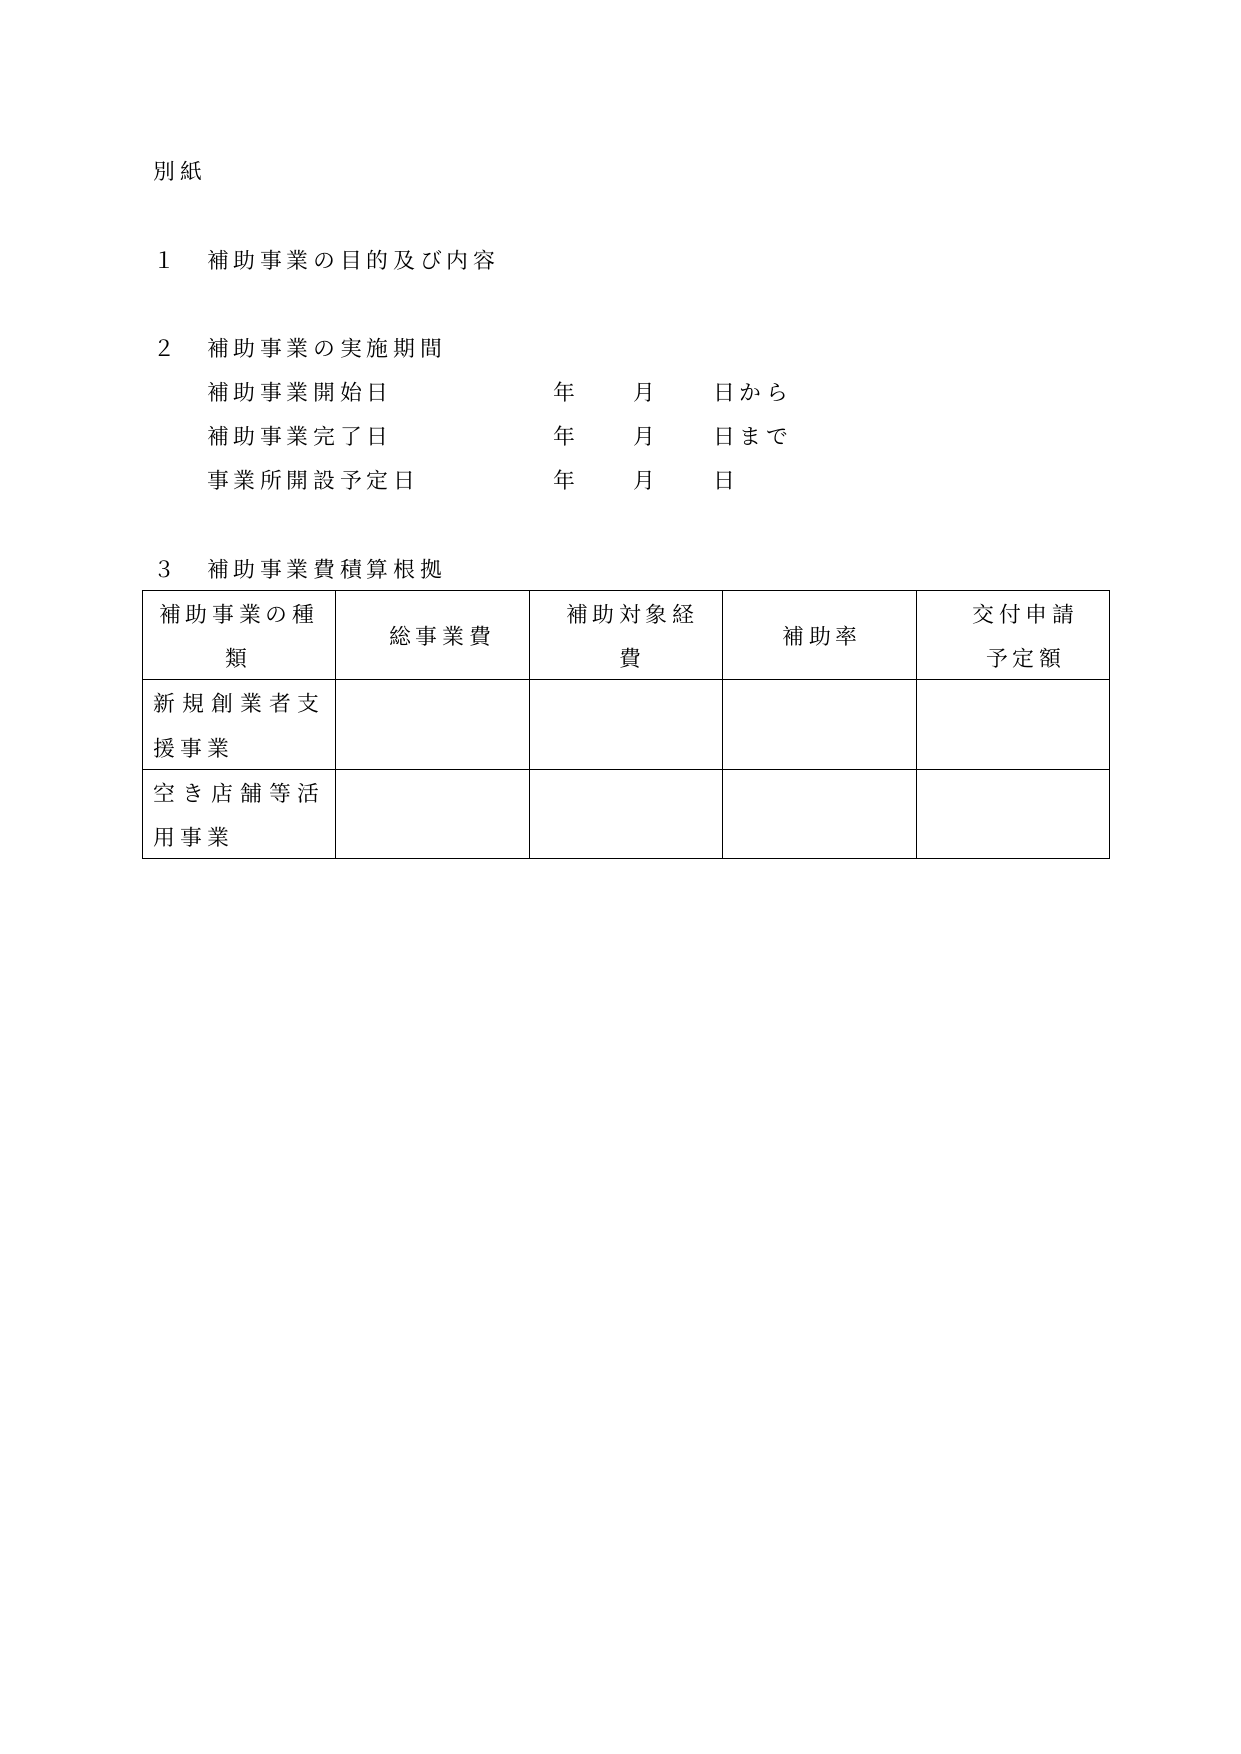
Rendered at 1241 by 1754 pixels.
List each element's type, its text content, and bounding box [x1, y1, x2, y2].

table_header 補助率 [723, 591, 916, 679]
text ２ 補助事業の実施期間 [153, 325, 1087, 369]
text 別紙 [153, 148, 1087, 192]
table_cell [530, 770, 722, 858]
table_header 交付申請 予定額 [917, 591, 1109, 679]
table_cell 新規創業者支援事業 [143, 680, 335, 769]
text 事業所開設予定日 年 月 日 [153, 457, 1087, 502]
table_cell [336, 770, 529, 858]
text 補助事業開始日 年 月 日から [153, 369, 1087, 413]
table_cell [917, 680, 1109, 769]
table_cell [723, 680, 916, 769]
text １ 補助事業の目的及び内容 [153, 237, 1087, 281]
table_header 補助事業の種類 [143, 591, 335, 679]
table_header 補助対象経費 [530, 591, 722, 679]
table_cell [723, 770, 916, 858]
table_header 総事業費 [336, 591, 529, 679]
table_cell [336, 680, 529, 769]
text ３ 補助事業費積算根拠 [153, 546, 1087, 590]
table_cell [917, 770, 1109, 858]
table_cell [530, 680, 722, 769]
text 補助事業完了日 年 月 日まで [153, 413, 1087, 457]
table_cell 空き店舗等活用事業 [143, 770, 335, 858]
